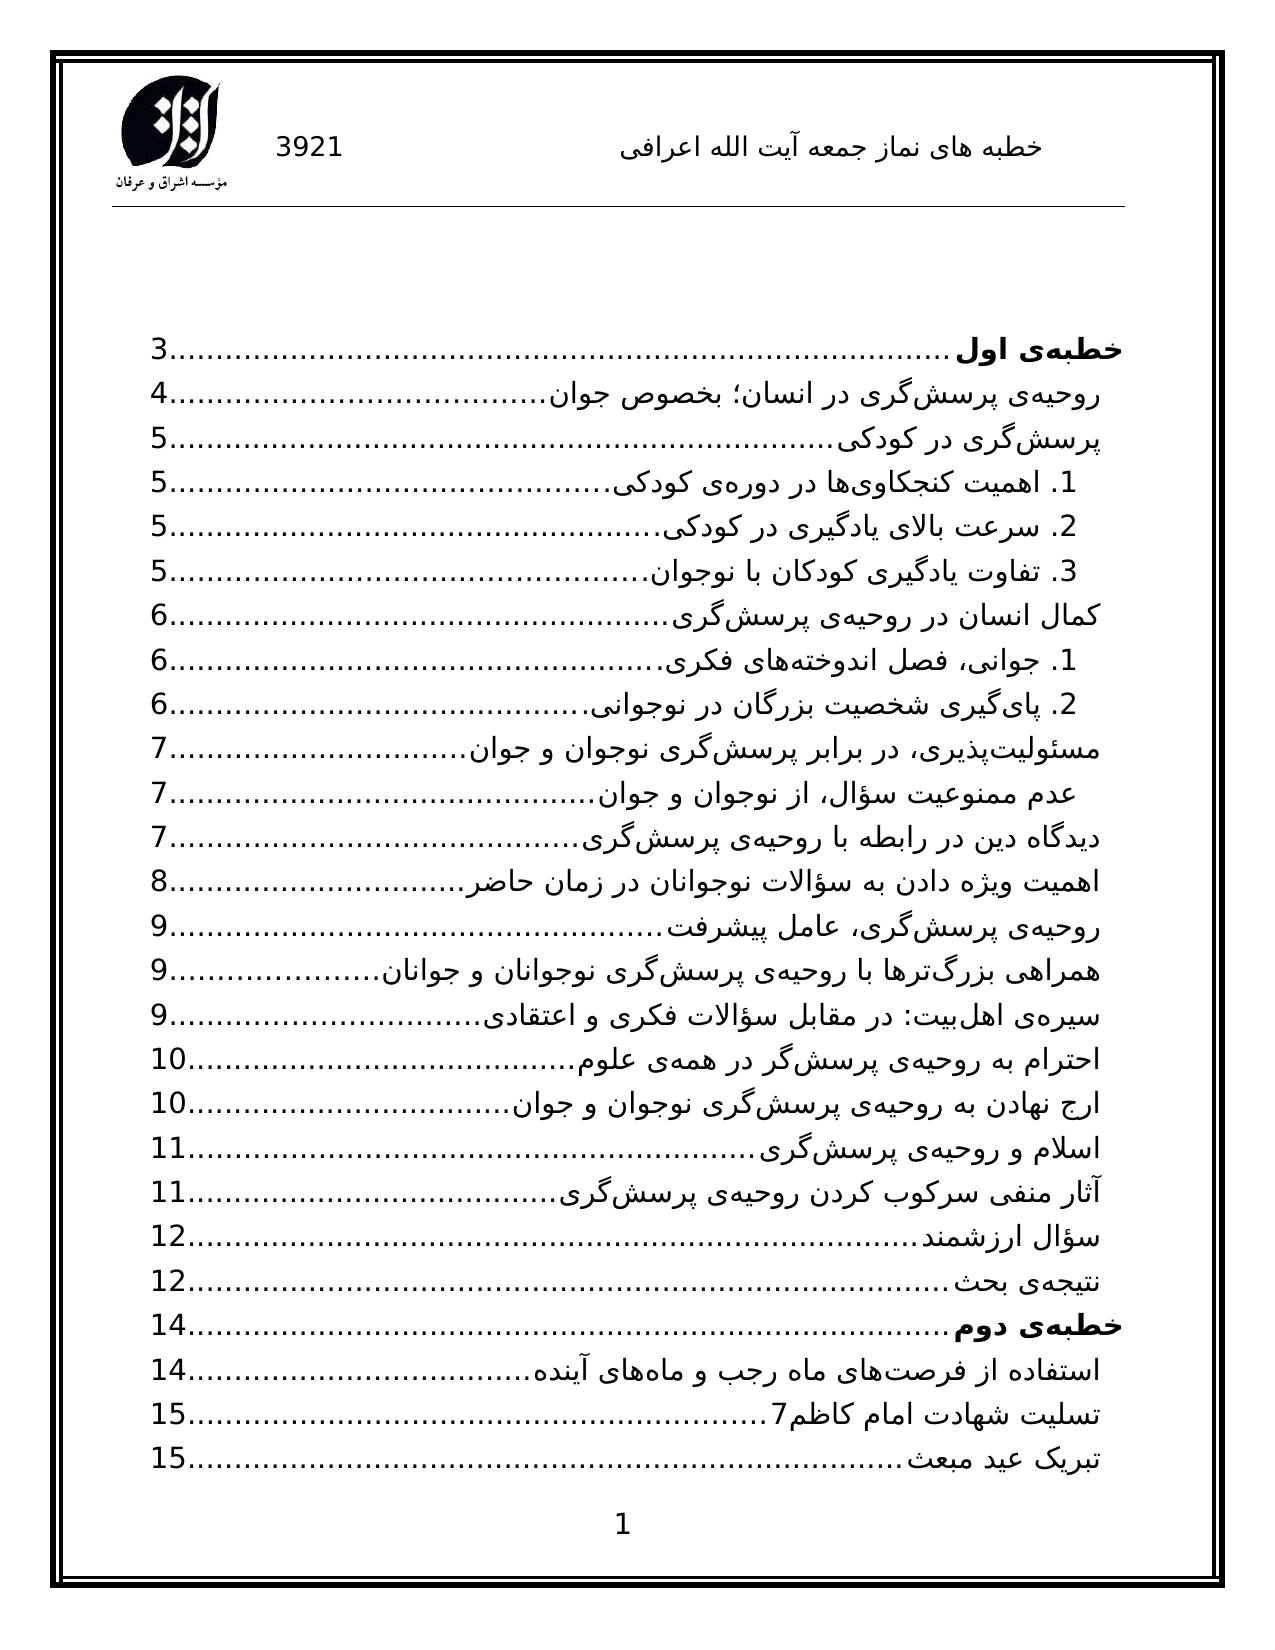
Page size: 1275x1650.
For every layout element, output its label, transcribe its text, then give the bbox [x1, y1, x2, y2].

text 3. تفاوت یادگیری کودکان با نوجوان. 5 [150, 554, 1079, 588]
text 2. پای‌گیری شخصیت بزرگان در نوجوانی. 6 [150, 687, 1079, 721]
picture [112, 75, 228, 192]
text خطبه‌ی اول 3 [150, 332, 1125, 366]
text نتیجه‌ی بحث 12 [150, 1264, 1102, 1298]
text 1. اهمیت کنجکاوی‌ها در دوره‌ی کودکی. 5 [150, 465, 1079, 499]
text احترام به روحیه‌ی پرسش‌گر در همه‌ی علوم 10 [150, 1042, 1102, 1076]
text دیدگاه دین در رابطه با روحیه‌ی پرسش‌گری 7 [150, 820, 1102, 854]
text سؤال ارزشمند 12 [150, 1220, 1102, 1254]
text خطبه‌ی دوم 14 [150, 1308, 1125, 1342]
text همراهی بزرگ‌ترها با روحیه‌ی پرسش‌گری نوجوانان و جوانان 9 [150, 953, 1102, 987]
text مسئولیت‌پذیری، در برابر پرسش‌گری نوجوان و جوان 7 [150, 732, 1102, 766]
text 2. سرعت بالای یادگیری در کودکی. 5 [150, 510, 1079, 544]
text تسلیت شهادت امام کاظم7 15 [150, 1397, 1102, 1431]
text پرسش‌گری در کودکی 5 [150, 421, 1102, 455]
text اهمیت ویژه دادن به سؤالات نوجوانان در زمان حاضر 8 [150, 865, 1102, 899]
text تبریک عید مبعث 15 [150, 1442, 1102, 1476]
text روحیه‌ی پرسش‌گری در انسان؛ بخصوص جوان 4 [150, 377, 1102, 411]
text عدم ممنوعیت سؤال، از نوجوان و جوان 7 [150, 776, 1079, 810]
text 1. جوانی، فصل اندوخته‌های فکری. 6 [150, 643, 1079, 677]
text اسلام و روحیه‌ی پرسش‌گری 11 [150, 1131, 1102, 1165]
text ارج نهادن به روحیه‌ی پرسش‌گری نوجوان و جوان 10 [150, 1087, 1102, 1121]
text کمال انسان در روحیه‌‌ی پرسش‌گری 6 [150, 598, 1102, 632]
text آثار منفی سرکوب کردن روحیه‌ی پرسش‌گری 11 [150, 1175, 1102, 1209]
text سیره‌ی اهل‌بیت: در مقابل سؤالات فکری و اعتقادی 9 [150, 998, 1102, 1032]
text روحیه‌ی پرسش‌گری، عامل پیشرفت 9 [150, 909, 1102, 943]
text استفاده از فرصت‌های ماه رجب و ماه‌های آینده 14 [150, 1353, 1102, 1387]
